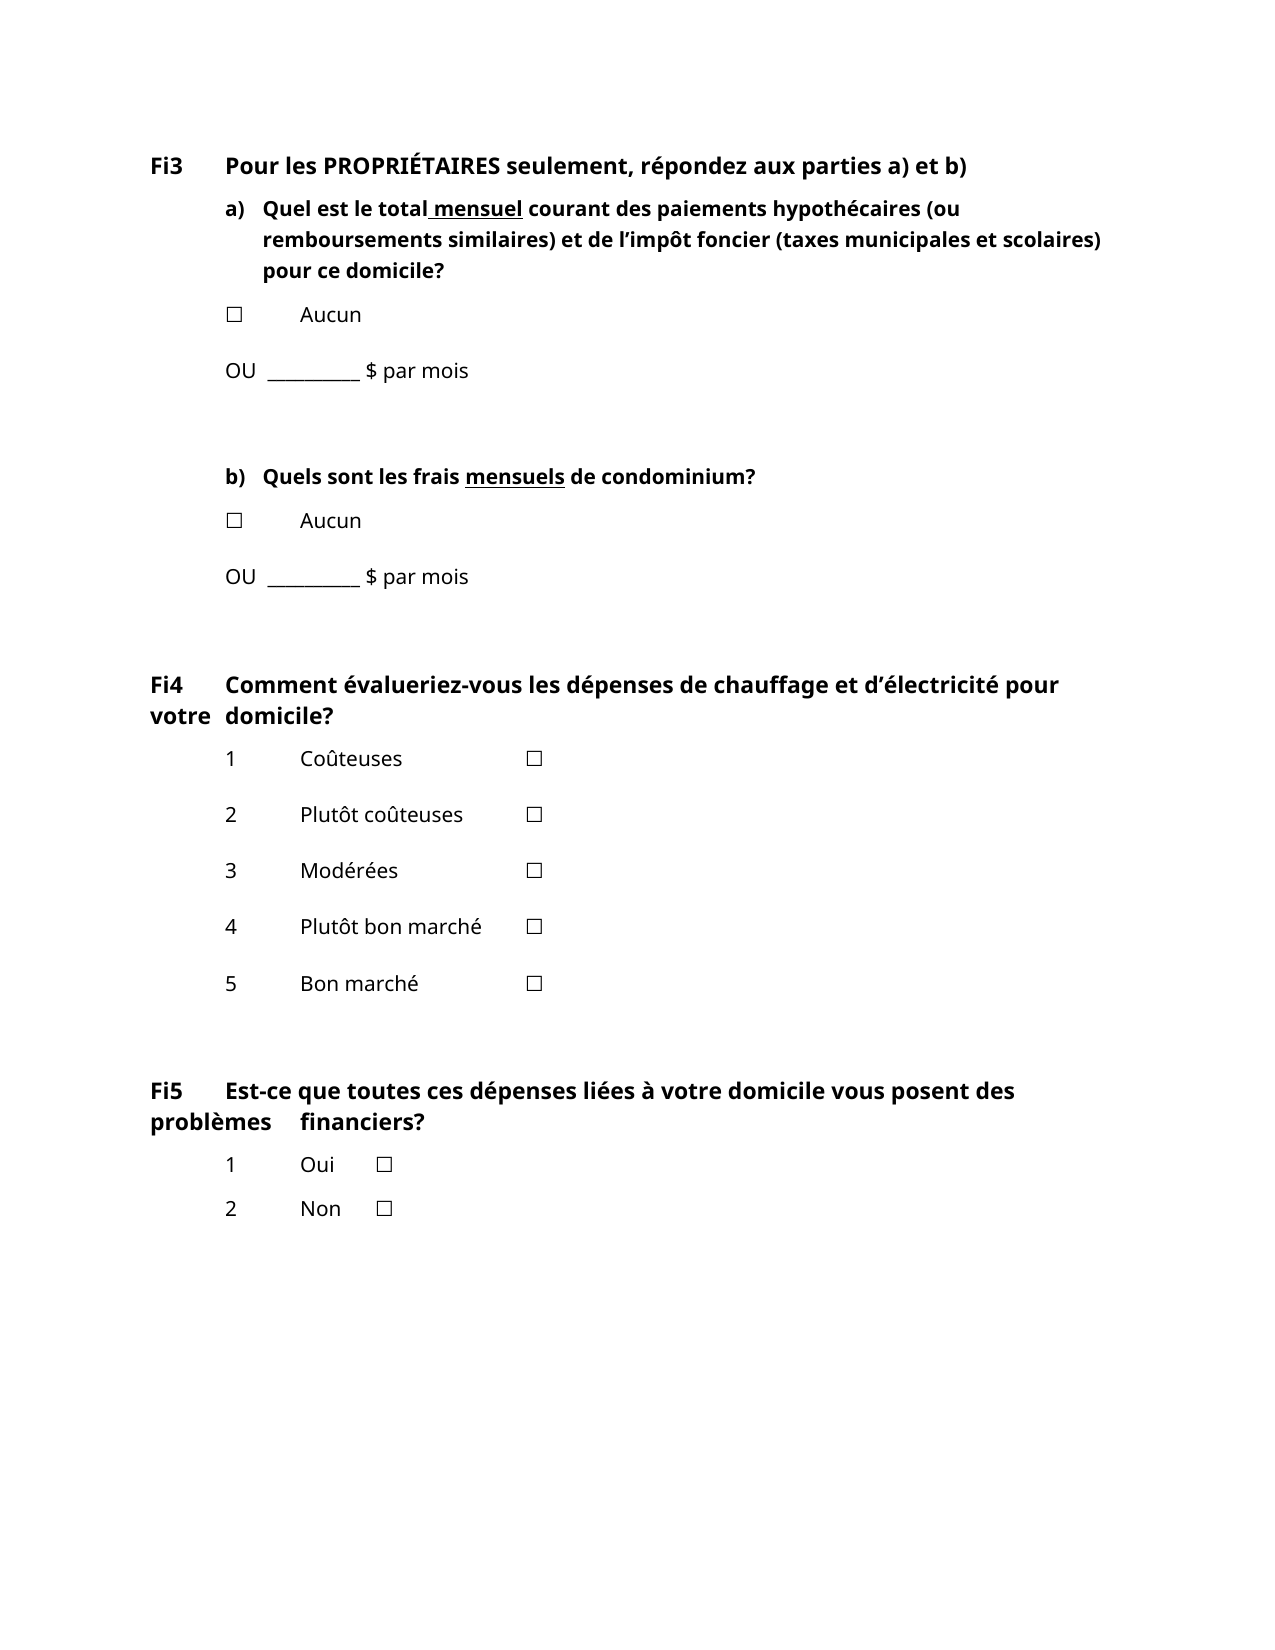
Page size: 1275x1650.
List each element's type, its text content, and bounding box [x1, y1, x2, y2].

text OU __________ $ par mois [150, 356, 1125, 385]
text 4 Plutôt bon marché [150, 912, 1125, 941]
text 3 Modérées [150, 856, 1125, 885]
list Quel est le total mensuel courant des paiements hypothécaires (ou remboursements similaires) et de l’impôt foncier (taxes municipales et scolaires) pour ce domicile? [225, 194, 1125, 285]
text 2 Plutôt coûteuses [150, 800, 1125, 828]
list Quels sont les frais mensuels de condominium? [225, 462, 1125, 491]
text OU __________ $ par mois [150, 562, 1125, 591]
text Aucun [150, 506, 1125, 535]
text 5 Bon marché [150, 969, 1125, 997]
text Fi3 Pour les PROPRIÉTAIRES seulement, répondez aux parties a) et b) [150, 150, 1125, 181]
text 1 Coûteuses [150, 744, 1125, 772]
text 2 Non [150, 1194, 1125, 1222]
text Fi4 Comment évalueriez-vous les dépenses de chauffage et d’électricité pour votre domicile? [150, 669, 1125, 731]
text Fi5 Est-ce que toutes ces dépenses liées à votre domicile vous posent des problèmes financiers? [150, 1075, 1125, 1137]
text Aucun [150, 300, 1125, 328]
text 1 Oui [150, 1150, 1125, 1178]
